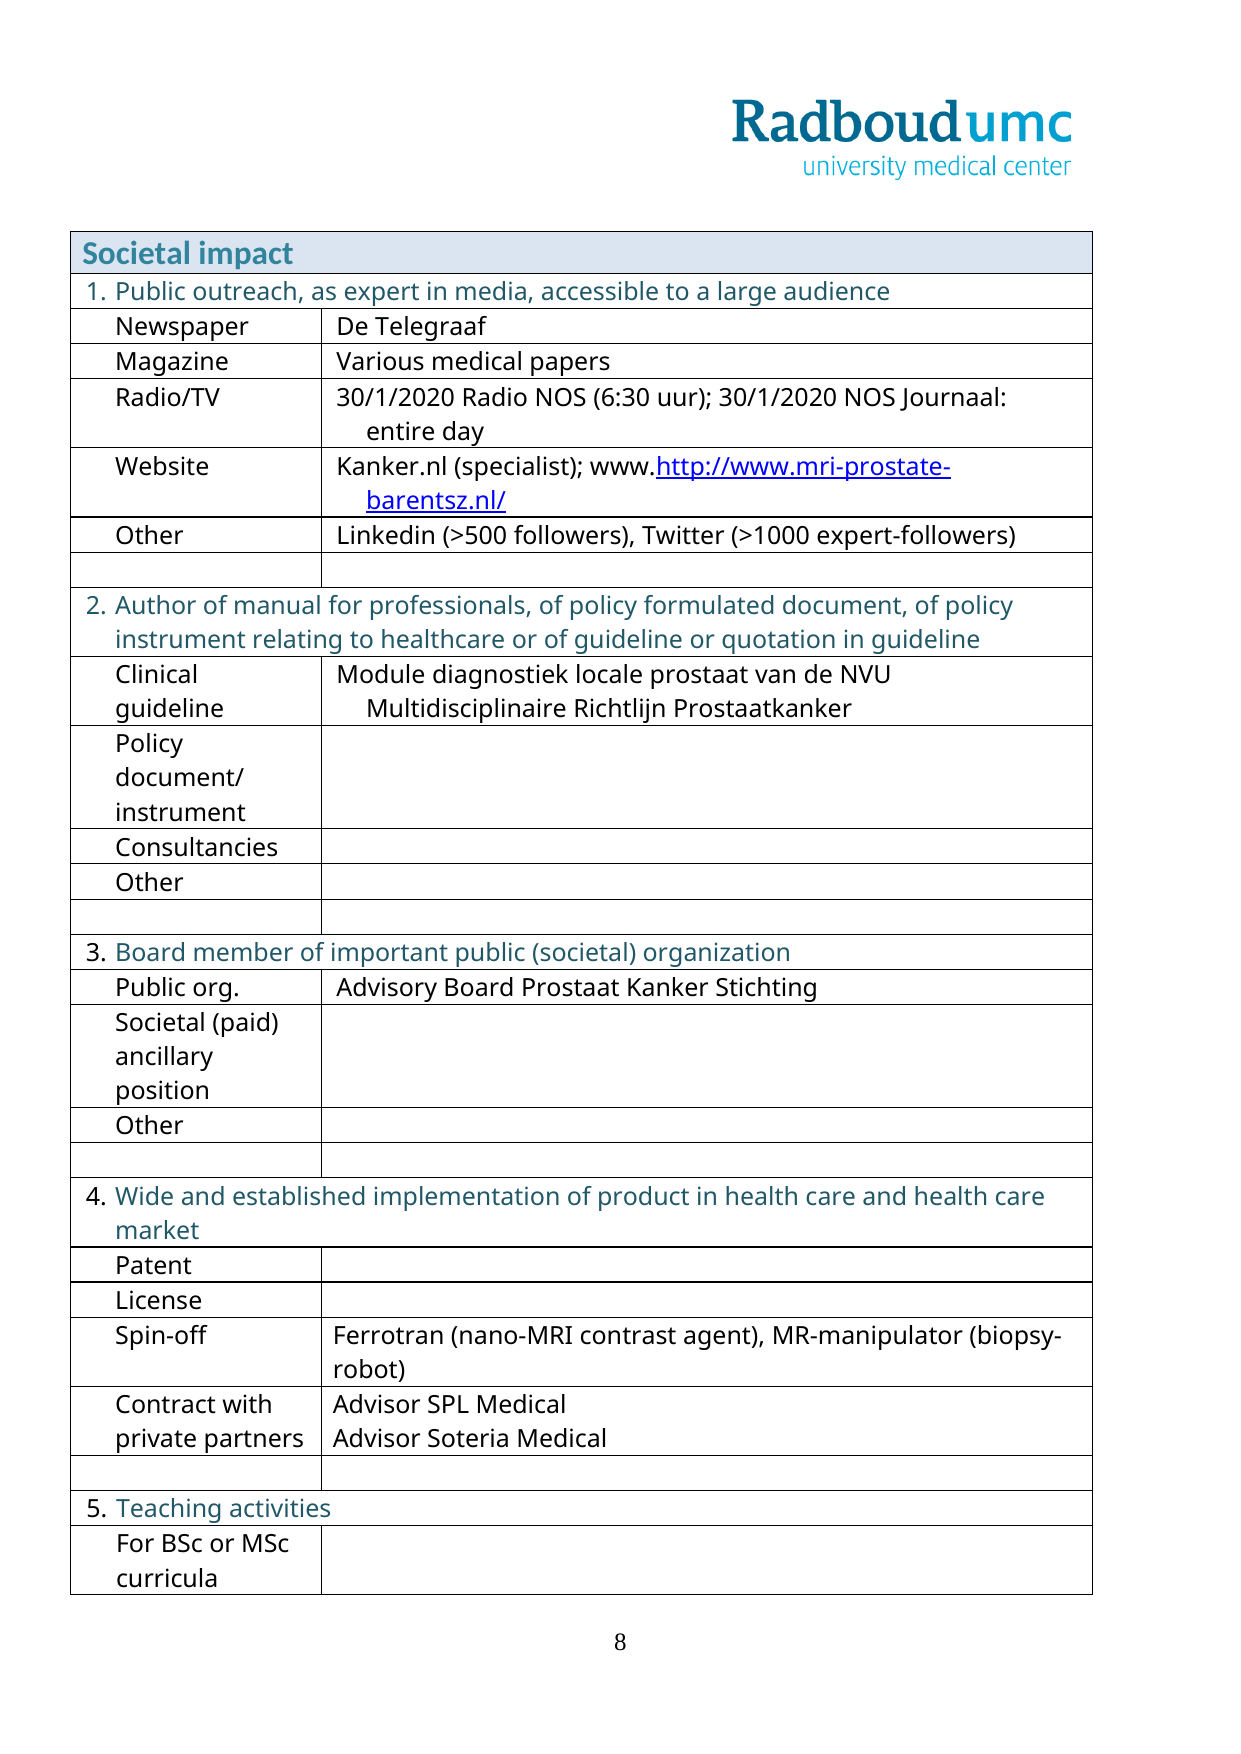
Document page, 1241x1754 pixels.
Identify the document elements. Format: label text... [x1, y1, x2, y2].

table_cell For BSc or MSc curricula [71, 1526, 321, 1594]
table_cell Public org. [71, 970, 321, 1004]
table_cell Policy document/ instrument [71, 726, 321, 828]
table_cell [71, 1456, 321, 1490]
table_header Societal impact [71, 232, 1092, 273]
table_cell [322, 726, 1092, 828]
table_cell Clinical guideline [71, 657, 321, 725]
table_cell [322, 864, 1092, 898]
table_cell 30/1/2020 Radio NOS (6:30 uur); 30/1/2020 NOS Journaal: entire day [322, 379, 1092, 447]
table_cell [71, 1143, 321, 1177]
table_cell Ferrotran (nano-MRI contrast agent), MR-manipulator (biopsy-robot) [322, 1318, 1092, 1386]
table_cell Other [71, 1108, 321, 1142]
table_cell [322, 900, 1092, 933]
table_cell Teaching activities [71, 1491, 1092, 1525]
table_cell Contract with private partners [71, 1387, 321, 1455]
table_cell Radio/TV [71, 379, 321, 447]
table_cell [322, 1526, 1092, 1594]
table_cell [71, 553, 321, 587]
table_cell Author of manual for professionals, of policy formulated document, of policy instrument relating to healthcare or of guideline or quotation in guideline [71, 588, 1092, 656]
table_cell [322, 1005, 1092, 1107]
table_cell Magazine [71, 344, 321, 378]
table_cell Societal (paid) ancillary position [71, 1005, 321, 1107]
table_cell Consultancies [71, 829, 321, 863]
table_cell Patent [71, 1248, 321, 1281]
table_cell [71, 900, 321, 933]
table_cell Public outreach, as expert in media, accessible to a large audience [71, 274, 1092, 308]
table_cell Linkedin (>500 followers), Twitter (>1000 expert-followers) [322, 518, 1092, 552]
table_cell [322, 553, 1092, 587]
table_cell [322, 1283, 1092, 1317]
table_cell [322, 829, 1092, 863]
picture [711, 73, 1093, 197]
table_cell Board member of important public (societal) organization [71, 935, 1092, 969]
table_cell Wide and established implementation of product in health care and health care market [71, 1178, 1092, 1246]
table_cell Website [71, 448, 321, 516]
table_cell De Telegraaf [322, 309, 1092, 343]
table_cell [322, 1108, 1092, 1142]
table_cell [322, 1143, 1092, 1177]
table_cell License [71, 1283, 321, 1317]
table_cell Various medical papers [322, 344, 1092, 378]
table_cell [322, 1456, 1092, 1490]
table_cell [322, 1248, 1092, 1281]
table_cell Advisory Board Prostaat Kanker Stichting [322, 970, 1092, 1004]
table_cell Spin-off [71, 1318, 321, 1386]
table_cell Other [71, 518, 321, 552]
table_cell Newspaper [71, 309, 321, 343]
table_cell Kanker.nl (specialist); www.http://www.mri-prostate-barentsz.nl/ [322, 448, 1092, 516]
table_cell Module diagnostiek locale prostaat van de NVU Multidisciplinaire Richtlijn Prostaatkanker [322, 657, 1092, 725]
table_cell Advisor SPL Medical Advisor Soteria Medical [322, 1387, 1092, 1455]
table_cell Other [71, 864, 321, 898]
